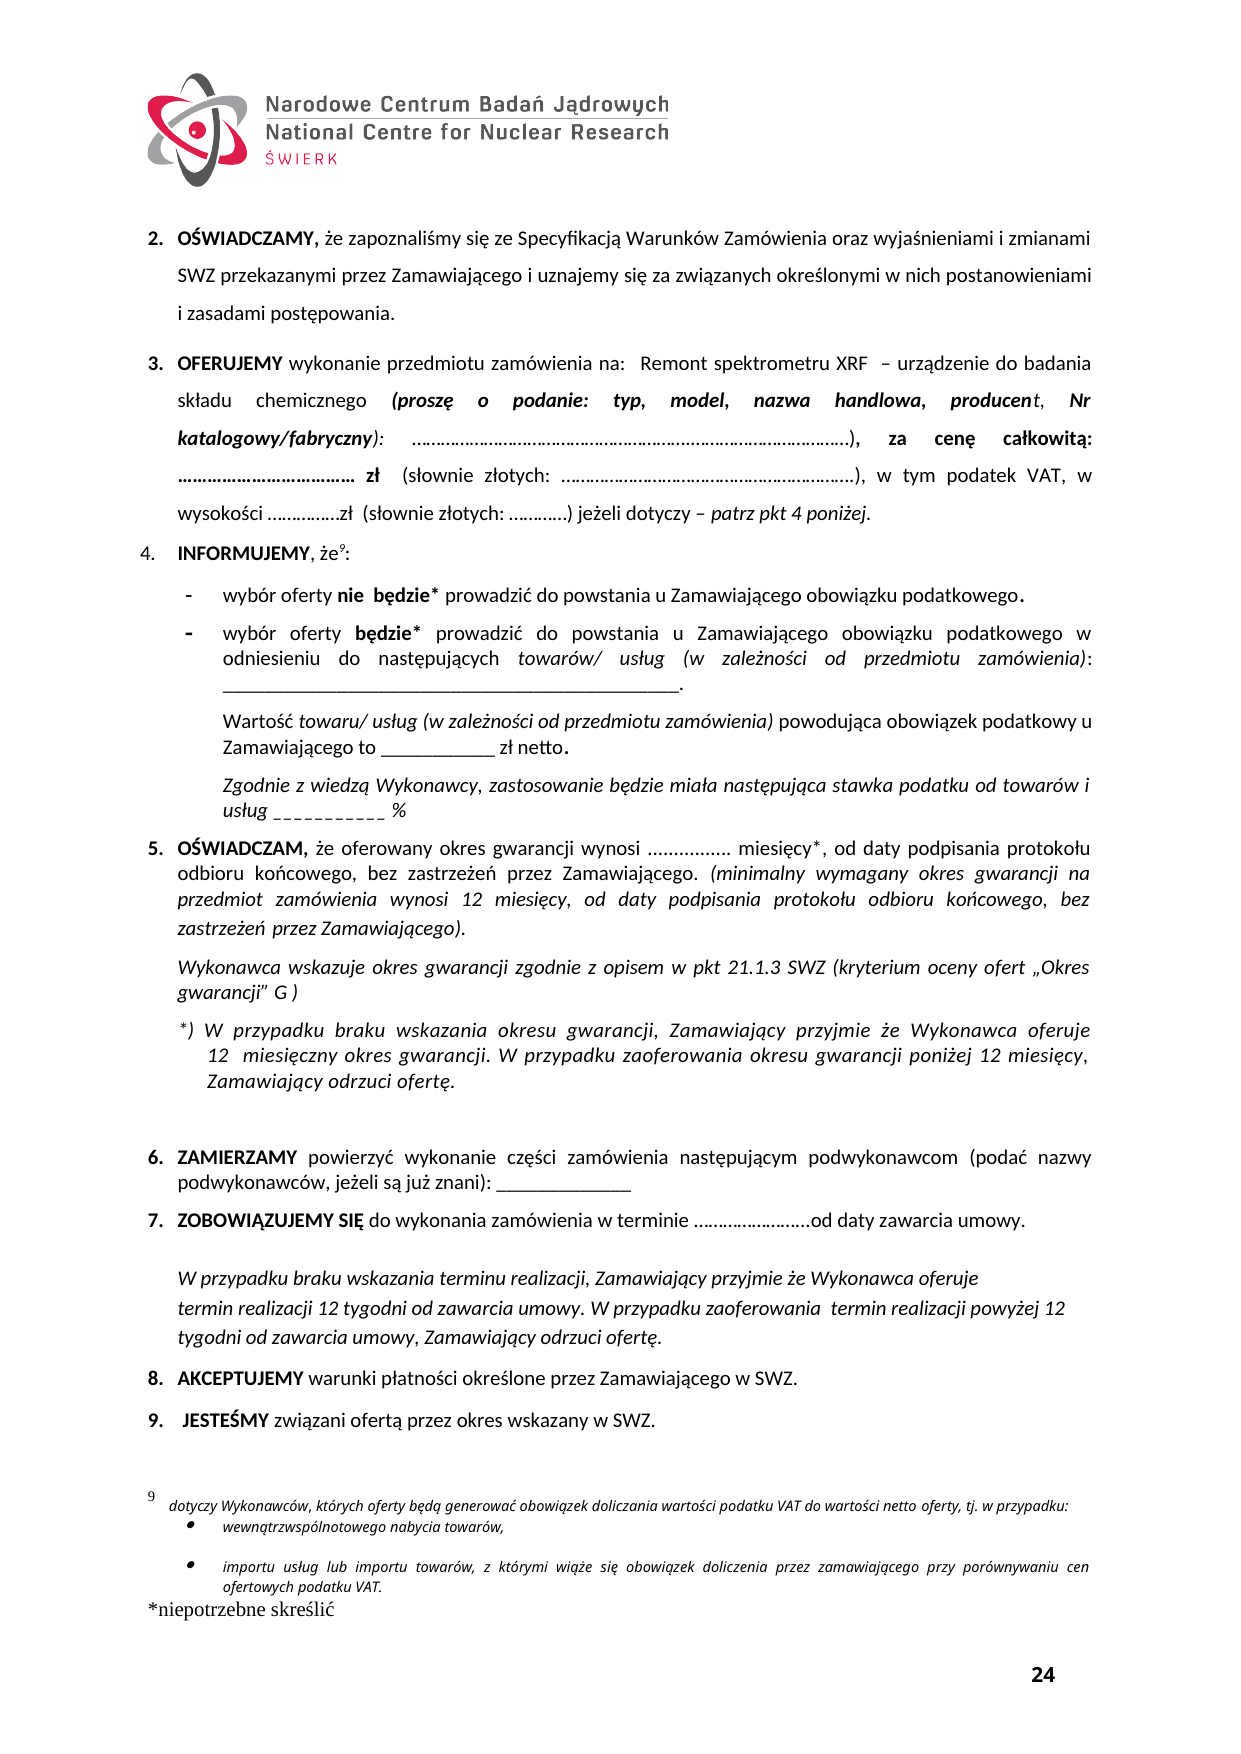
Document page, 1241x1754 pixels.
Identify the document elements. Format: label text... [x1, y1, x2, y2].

list INFORMUJEMY, że: [140, 540, 1092, 566]
list ZOBOWIĄZUJEMY SIĘ do wykonania zamówienia w terminie …………………...od daty zawarcia umowy. W przypadku braku wskazania terminu realizacji, Zamawiający przyjmie że Wykonawca oferuje termin realizacji 12 tygodni od zawarcia umowy. W przypadku zaoferowania termin realizacji powyżej 12 tygodni od zawarcia umowy, Zamawiający odrzuci ofertę. [148, 1207, 1092, 1349]
list wybór oferty nie będzie* prowadzić do powstania u Zamawiającego obowiązku podatkowego. [185, 582, 1092, 607]
text *) W przypadku braku wskazania okresu gwarancji, Zamawiający przyjmie że Wykonawca oferuje 12 miesięczny okres gwarancji. W przypadku zaoferowania okresu gwarancji poniżej 12 miesięcy, Zamawiający odrzuci ofertę. [177, 1017, 1092, 1093]
text Wykonawca wskazuje okres gwarancji zgodnie z opisem w pkt 21.1.3 SWZ (kryterium oceny ofert „Okres gwarancji” G ) [177, 954, 1092, 1005]
picture [147, 73, 668, 187]
list OŚWIADCZAMY, że zapoznaliśmy się ze Specyfikacją Warunków Zamówienia oraz wyjaśnieniami i zmianami SWZ przekazanymi przez Zamawiającego i uznajemy się za związanych określonymi w nich postanowieniami i zasadami postępowania. [148, 215, 1092, 328]
text 3. OFERUJEMY wykonanie przedmiotu zamówienia na: Remont spektrometru XRF – urządzenie do badania składu chemicznego (proszę o podanie: typ, model, nazwa handlowa, producent, Nr katalogowy/fabryczny): ………………………………………………….……………………………), za cenę całkowitą: ……………………………… zł (słownie złotych: …………………………………………………….), w tym podatek VAT, w wysokości ……………zł (słownie złotych: …………) jeżeli dotyczy – patrz pkt 4 poniżej. [148, 340, 1092, 528]
list OŚWIADCZAM, że oferowany okres gwarancji wynosi ................ miesięcy*, od daty podpisania protokołu odbioru końcowego, bez zastrzeżeń przez Zamawiającego. (minimalny wymagany okres gwarancji na przedmiot zamówienia wynosi 12 miesięcy, od daty podpisania protokołu odbioru końcowego, bez zastrzeżeń przez Zamawiającego). [148, 835, 1092, 941]
list wybór oferty będzie* prowadzić do powstania u Zamawiającego obowiązku podatkowego w odniesieniu do następujących towarów/ usług (w zależności od przedmiotu zamówienia): ____________________________________________. [185, 620, 1092, 696]
list AKCEPTUJEMY warunki płatności określone przez Zamawiającego w SWZ. [148, 1366, 1092, 1391]
text Wartość towaru/ usług (w zależności od przedmiotu zamówienia) powodująca obowiązek podatkowy u Zamawiającego to ___________ zł netto. [223, 708, 1092, 759]
list ZAMIERZAMY powierzyć wykonanie części zamówienia następującym podwykonawcom (podać nazwy podwykonawców, jeżeli są już znani): _____________ [148, 1144, 1092, 1195]
text Zgodnie z wiedzą Wykonawcy, zastosowanie będzie miała następująca stawka podatku od towarów i usług ___________ % [223, 772, 1092, 823]
list JESTEŚMY związani ofertą przez okres wskazany w SWZ. [148, 1407, 1092, 1433]
